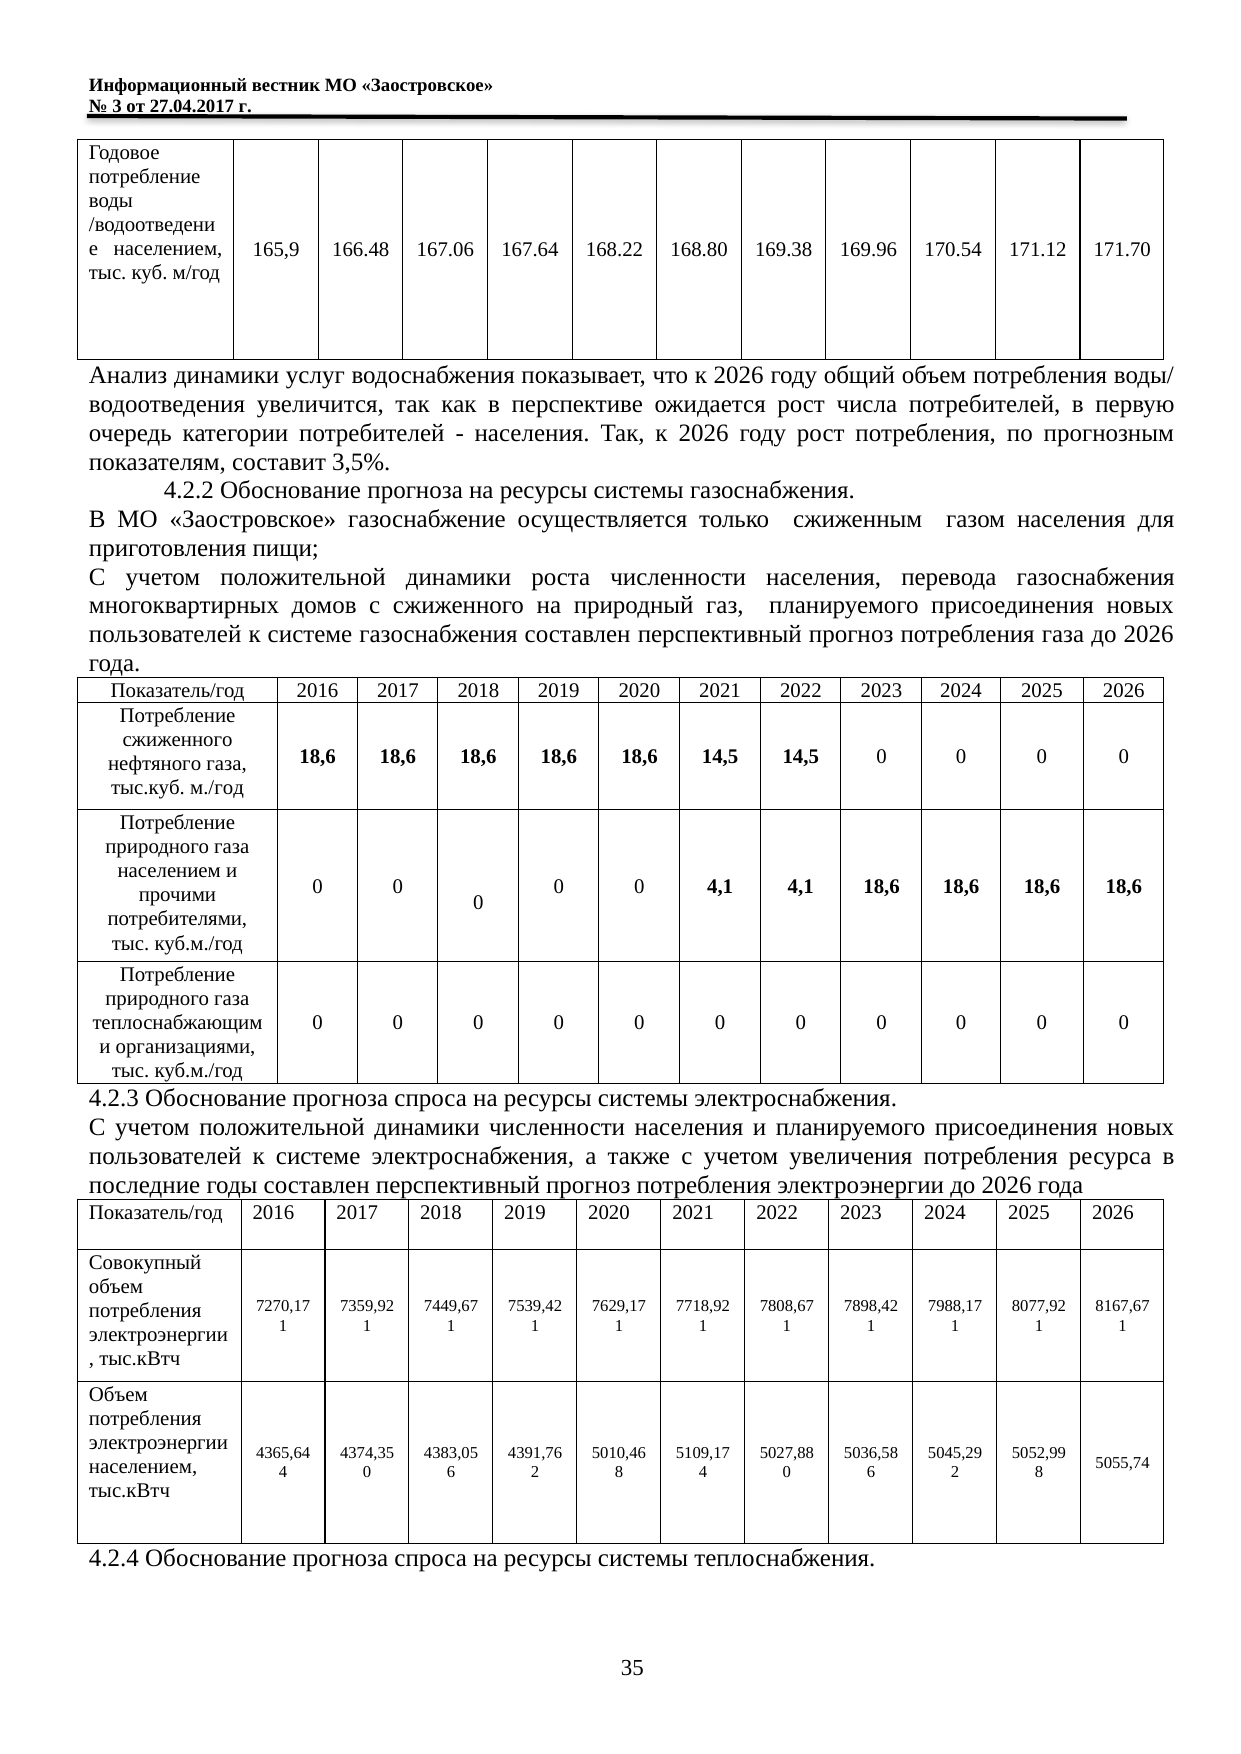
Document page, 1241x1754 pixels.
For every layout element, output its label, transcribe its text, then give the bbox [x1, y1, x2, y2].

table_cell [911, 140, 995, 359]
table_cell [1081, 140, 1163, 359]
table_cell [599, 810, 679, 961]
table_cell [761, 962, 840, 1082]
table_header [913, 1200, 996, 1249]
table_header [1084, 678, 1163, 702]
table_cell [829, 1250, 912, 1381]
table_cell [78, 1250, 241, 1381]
text 4.2.2 Обоснование прогноза на ресурсы системы газоснабжения. [89, 475, 1175, 504]
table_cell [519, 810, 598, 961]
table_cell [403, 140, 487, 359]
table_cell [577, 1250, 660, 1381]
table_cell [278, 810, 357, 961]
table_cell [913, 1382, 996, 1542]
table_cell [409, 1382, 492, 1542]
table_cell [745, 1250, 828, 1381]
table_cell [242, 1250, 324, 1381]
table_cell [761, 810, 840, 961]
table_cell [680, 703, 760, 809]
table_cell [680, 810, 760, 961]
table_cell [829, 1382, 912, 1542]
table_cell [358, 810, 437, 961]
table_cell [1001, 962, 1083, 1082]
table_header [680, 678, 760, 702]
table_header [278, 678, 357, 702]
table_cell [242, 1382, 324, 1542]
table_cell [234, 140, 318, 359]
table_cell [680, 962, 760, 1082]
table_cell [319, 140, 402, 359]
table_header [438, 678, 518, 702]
text С учетом положительной динамики численности населения и планируемого присоединения новых пользователей к системе электроснабжения, а также с учетом увеличения потребления ресурса в последние годы составлен перспективный прогноз потребления электроэнергии до 2026 года [89, 1112, 1175, 1198]
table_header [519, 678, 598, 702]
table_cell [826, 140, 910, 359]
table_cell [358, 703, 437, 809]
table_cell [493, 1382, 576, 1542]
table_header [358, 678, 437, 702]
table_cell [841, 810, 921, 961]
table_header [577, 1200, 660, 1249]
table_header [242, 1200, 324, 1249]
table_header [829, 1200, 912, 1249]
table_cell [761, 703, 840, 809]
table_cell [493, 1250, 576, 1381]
text С учетом положительной динамики роста численности населения, перевода газоснабжения многоквартирных домов с сжиженного на природный газ, планируемого присоединения новых пользователей к системе газоснабжения составлен перспективный прогноз потребления газа до 2026 года. [89, 562, 1175, 677]
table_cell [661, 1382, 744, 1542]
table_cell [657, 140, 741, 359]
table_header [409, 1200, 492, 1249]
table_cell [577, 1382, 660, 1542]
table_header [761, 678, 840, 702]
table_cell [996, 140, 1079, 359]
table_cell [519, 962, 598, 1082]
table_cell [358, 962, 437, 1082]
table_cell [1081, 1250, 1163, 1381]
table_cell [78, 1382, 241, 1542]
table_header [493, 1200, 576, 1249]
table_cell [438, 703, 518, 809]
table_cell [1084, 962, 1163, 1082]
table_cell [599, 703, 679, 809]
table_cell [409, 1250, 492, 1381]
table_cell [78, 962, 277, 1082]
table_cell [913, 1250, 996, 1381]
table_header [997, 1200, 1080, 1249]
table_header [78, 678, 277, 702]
text Анализ динамики услуг водоснабжения показывает, что к 2026 году общий объем потребления воды/ водоотведения увеличится, так как в перспективе ожидается рост числа потребителей, в первую очередь категории потребителей - населения. Так, к 2026 году рост потребления, по прогнозным показателям, составит 3,5%. [89, 360, 1175, 475]
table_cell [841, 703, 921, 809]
text В МО «Заостровское» газоснабжение осуществляется только сжиженным газом населения для приготовления пищи; [89, 504, 1175, 562]
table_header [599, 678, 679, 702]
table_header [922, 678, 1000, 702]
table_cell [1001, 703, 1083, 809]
text 4.2.3 Обоснование прогноза спроса на ресурсы системы электроснабжения. [89, 1083, 1175, 1112]
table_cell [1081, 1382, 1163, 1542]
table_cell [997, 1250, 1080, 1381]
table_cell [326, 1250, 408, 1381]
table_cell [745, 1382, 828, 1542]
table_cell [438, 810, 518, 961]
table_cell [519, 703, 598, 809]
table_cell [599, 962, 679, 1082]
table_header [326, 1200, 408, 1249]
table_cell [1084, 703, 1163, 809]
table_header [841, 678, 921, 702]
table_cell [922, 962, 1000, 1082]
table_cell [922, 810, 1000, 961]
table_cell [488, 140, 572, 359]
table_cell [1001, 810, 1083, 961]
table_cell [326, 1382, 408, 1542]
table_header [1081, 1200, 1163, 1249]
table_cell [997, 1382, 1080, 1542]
text 4.2.4 Обоснование прогноза спроса на ресурсы системы теплоснабжения. [89, 1543, 1175, 1572]
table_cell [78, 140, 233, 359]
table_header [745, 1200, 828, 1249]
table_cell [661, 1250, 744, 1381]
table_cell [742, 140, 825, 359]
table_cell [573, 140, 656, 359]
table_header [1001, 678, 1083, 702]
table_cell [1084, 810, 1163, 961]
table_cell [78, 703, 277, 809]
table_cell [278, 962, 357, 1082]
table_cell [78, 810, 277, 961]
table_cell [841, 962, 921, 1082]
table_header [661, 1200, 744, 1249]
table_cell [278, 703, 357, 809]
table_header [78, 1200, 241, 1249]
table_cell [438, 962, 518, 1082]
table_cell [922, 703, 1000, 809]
